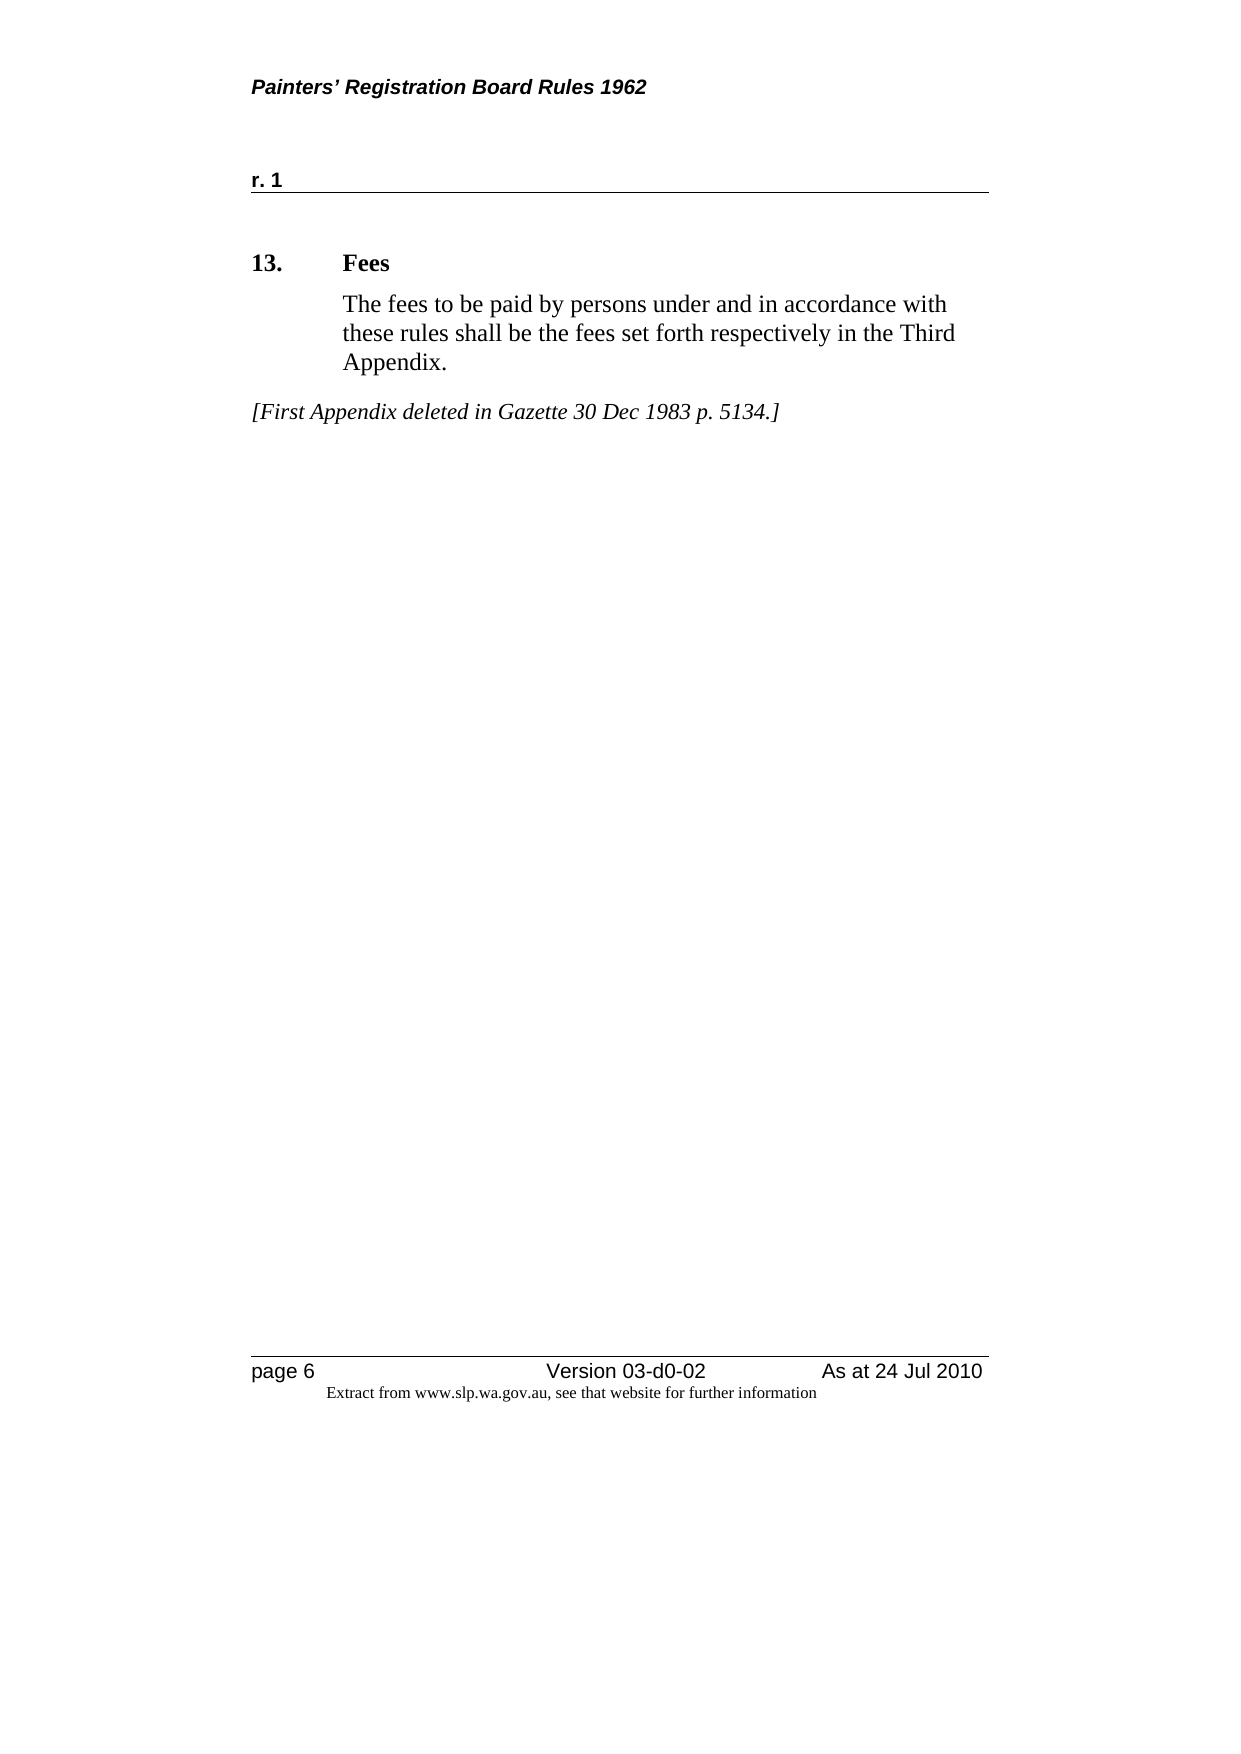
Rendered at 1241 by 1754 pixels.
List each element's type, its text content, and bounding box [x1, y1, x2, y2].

subtitle 13. Fees [251, 248, 989, 277]
text The fees to be paid by persons under and in accordance with these rules shall be the fees set forth respectively in the Third Appendix. [251, 289, 989, 376]
text [First Appendix deleted in Gazette 30 Dec 1983 p. 5134.] [251, 398, 989, 425]
